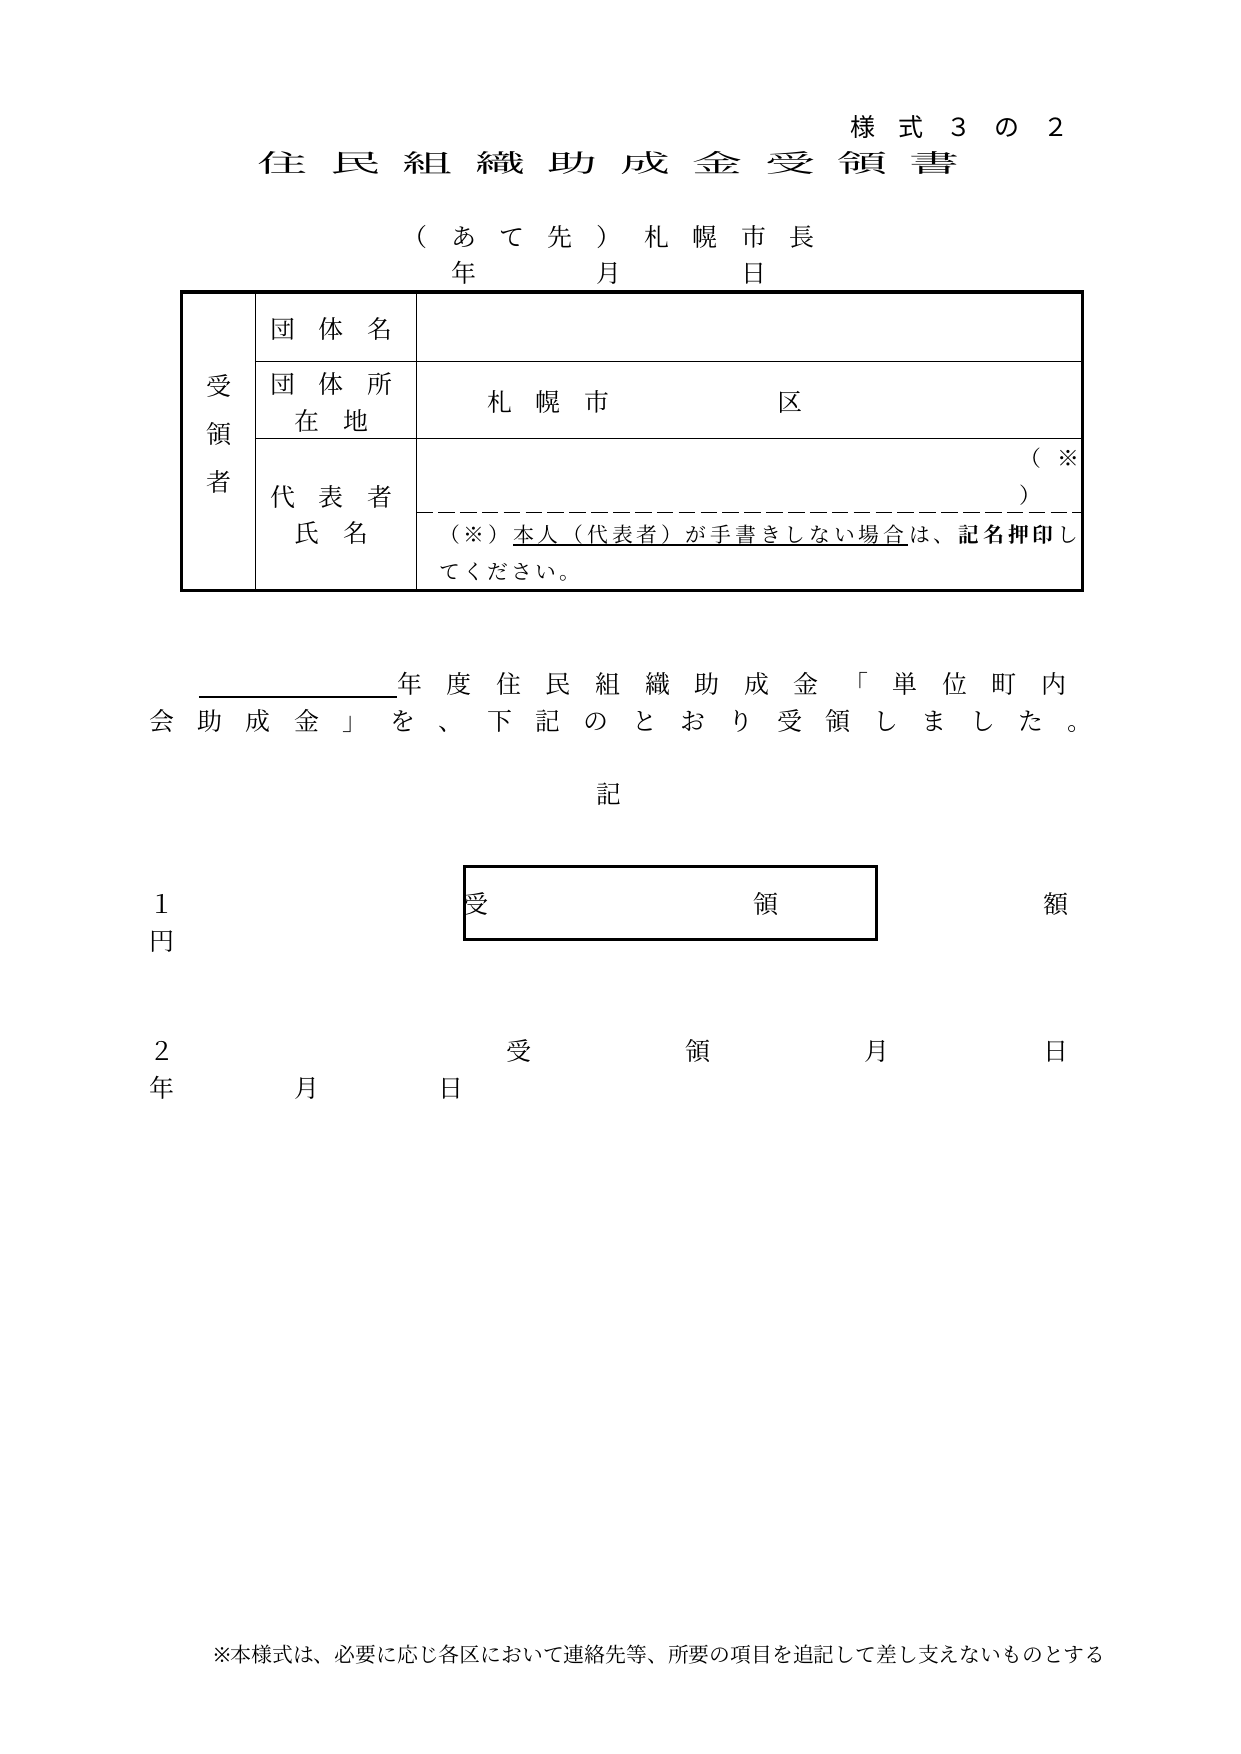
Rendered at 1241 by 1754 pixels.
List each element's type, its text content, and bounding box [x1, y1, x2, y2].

text 住民組織助成金受領書 [149, 144, 1091, 180]
table_cell 代表者氏名 [256, 439, 416, 588]
text （あて先）札幌市長 年 月 日 [149, 217, 1091, 290]
table_header 団体名 [256, 294, 416, 361]
text 記 [149, 775, 1091, 812]
table_header 受領者 [183, 294, 255, 588]
table_header [417, 294, 1081, 361]
text ２ 受領月日 年 月 日 [149, 1032, 1091, 1105]
table_cell （※）本人（代表者）が手書きしない場合は、記名押印してください。 [417, 512, 1081, 588]
text 様式３の２ [149, 107, 1091, 144]
table_cell 札幌市 区 [417, 362, 1081, 438]
table_cell （※） [1005, 439, 1081, 512]
text １ 受 領 額 円 [149, 885, 1091, 958]
text 年度住民組織助成金「単位町内会助成金」を、下記のとおり受領しました。 [149, 665, 1091, 738]
table_cell 団体所在地 [256, 362, 416, 438]
table_cell [417, 439, 1005, 512]
